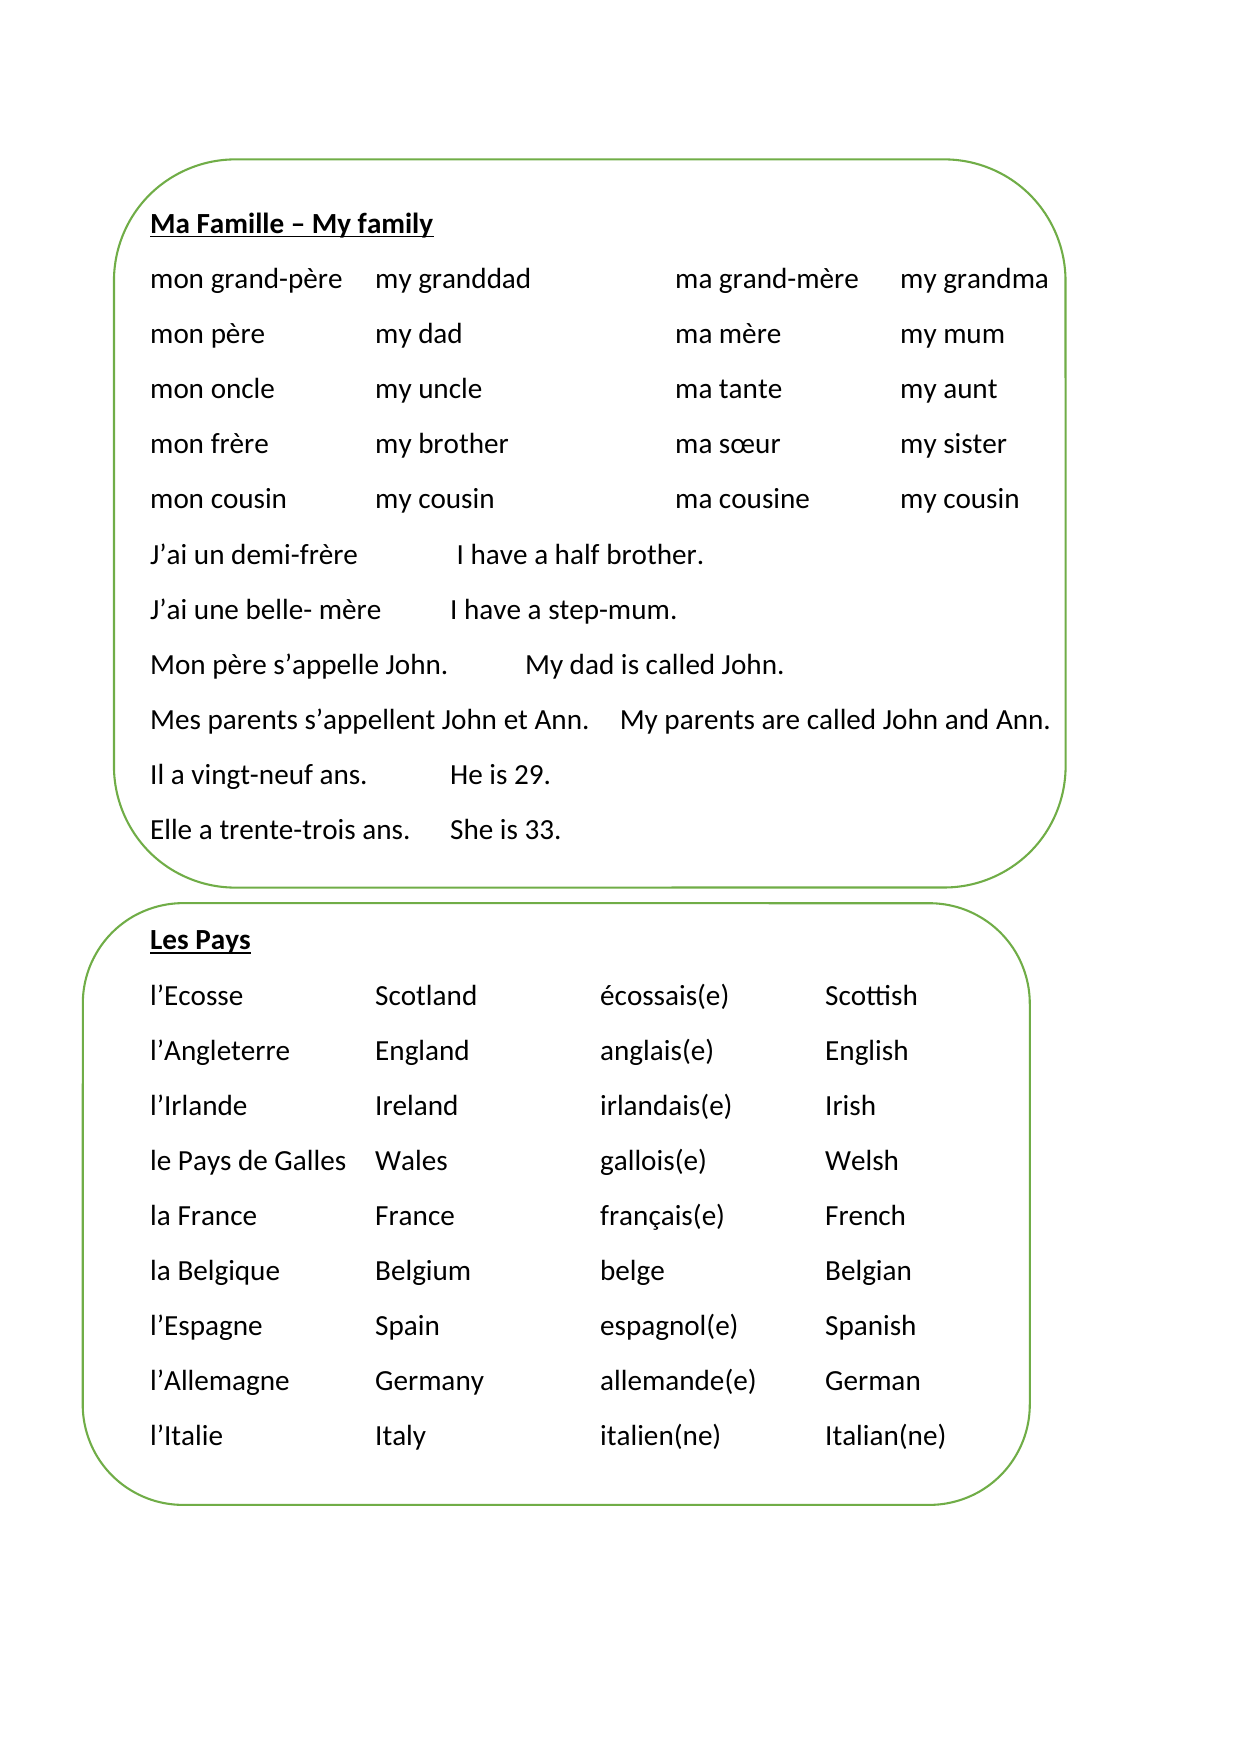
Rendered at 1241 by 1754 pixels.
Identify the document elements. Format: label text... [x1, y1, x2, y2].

text la Belgique Belgium belge Belgian [150, 1252, 1090, 1288]
text J’ai une belle- mère I have a step-mum. [150, 591, 1090, 626]
text la France France français(e) French [150, 1197, 1090, 1233]
text Elle a trente-trois ans. She is 33. [150, 811, 1090, 847]
text J’ai un demi-frère I have a half brother. [150, 536, 1090, 571]
text Mes parents s’appellent John et Ann. My parents are called John and Ann. [150, 701, 1090, 737]
text l’Angleterre England anglais(e) English [150, 1032, 1090, 1067]
text l’Allemagne Germany allemande(e) German [150, 1362, 1090, 1398]
text Il a vingt-neuf ans. He is 29. [150, 756, 1090, 792]
text mon grand-père my granddad ma grand-mère my grandma [150, 260, 1090, 296]
text mon père my dad ma mère my mum [150, 315, 1090, 351]
text le Pays de Galles Wales gallois(e) Welsh [150, 1142, 1090, 1177]
text l’Italie Italy italien(ne) Italian(ne) [150, 1417, 1090, 1453]
text Mon père s’appelle John. My dad is called John. [150, 646, 1090, 682]
text l’Ecosse Scotland écossais(e) Scottish [150, 977, 1090, 1012]
text Ma Famille – My family [150, 205, 1090, 241]
text mon oncle my uncle ma tante my aunt [150, 370, 1090, 406]
text l’Irlande Ireland irlandais(e) Irish [150, 1087, 1090, 1122]
text Les Pays [150, 921, 1090, 957]
text l’Espagne Spain espagnol(e) Spanish [150, 1307, 1090, 1343]
text mon frère my brother ma sœur my sister [150, 426, 1090, 461]
text mon cousin my cousin ma cousine my cousin [150, 481, 1090, 516]
